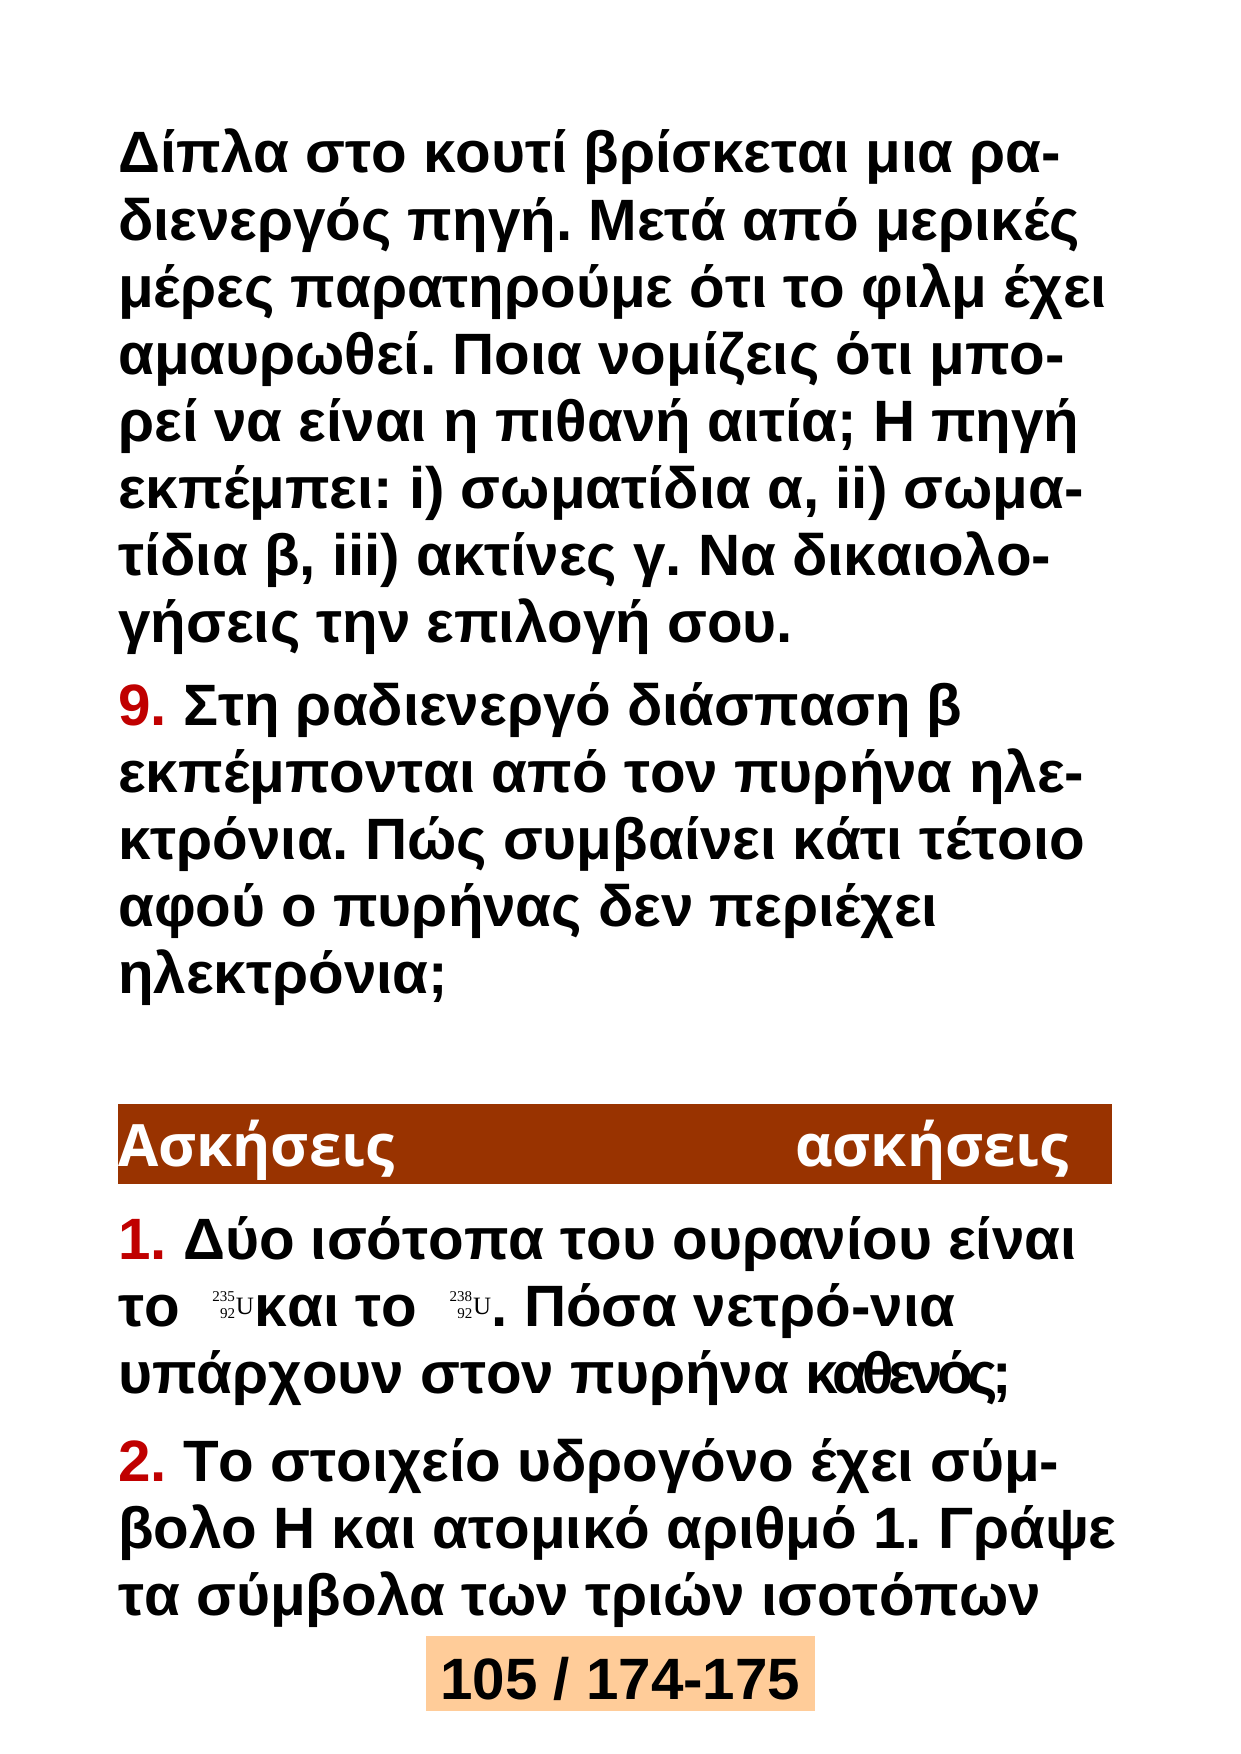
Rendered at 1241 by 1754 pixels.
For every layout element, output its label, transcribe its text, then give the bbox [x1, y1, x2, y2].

text 1. Δύο ισότοπα του ουρανίου είναι τo και το . Πόσα νετρό-νια υπάρχουν στον πυρήνα καθενός; [118, 1204, 1122, 1406]
text 9. Στη ραδιενεργό διάσπαση β εκπέμπονται από τον πυρήνα ηλε-κτρόνια. Πώς συμβαίνει κάτι τέτοιο αφού ο πυρήνας δεν περιέχει ηλεκτρόνια; [118, 670, 1122, 1006]
text Ασκήσεις ασκήσεις [118, 1104, 1112, 1184]
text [118, 118, 1122, 655]
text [118, 1427, 1122, 1628]
